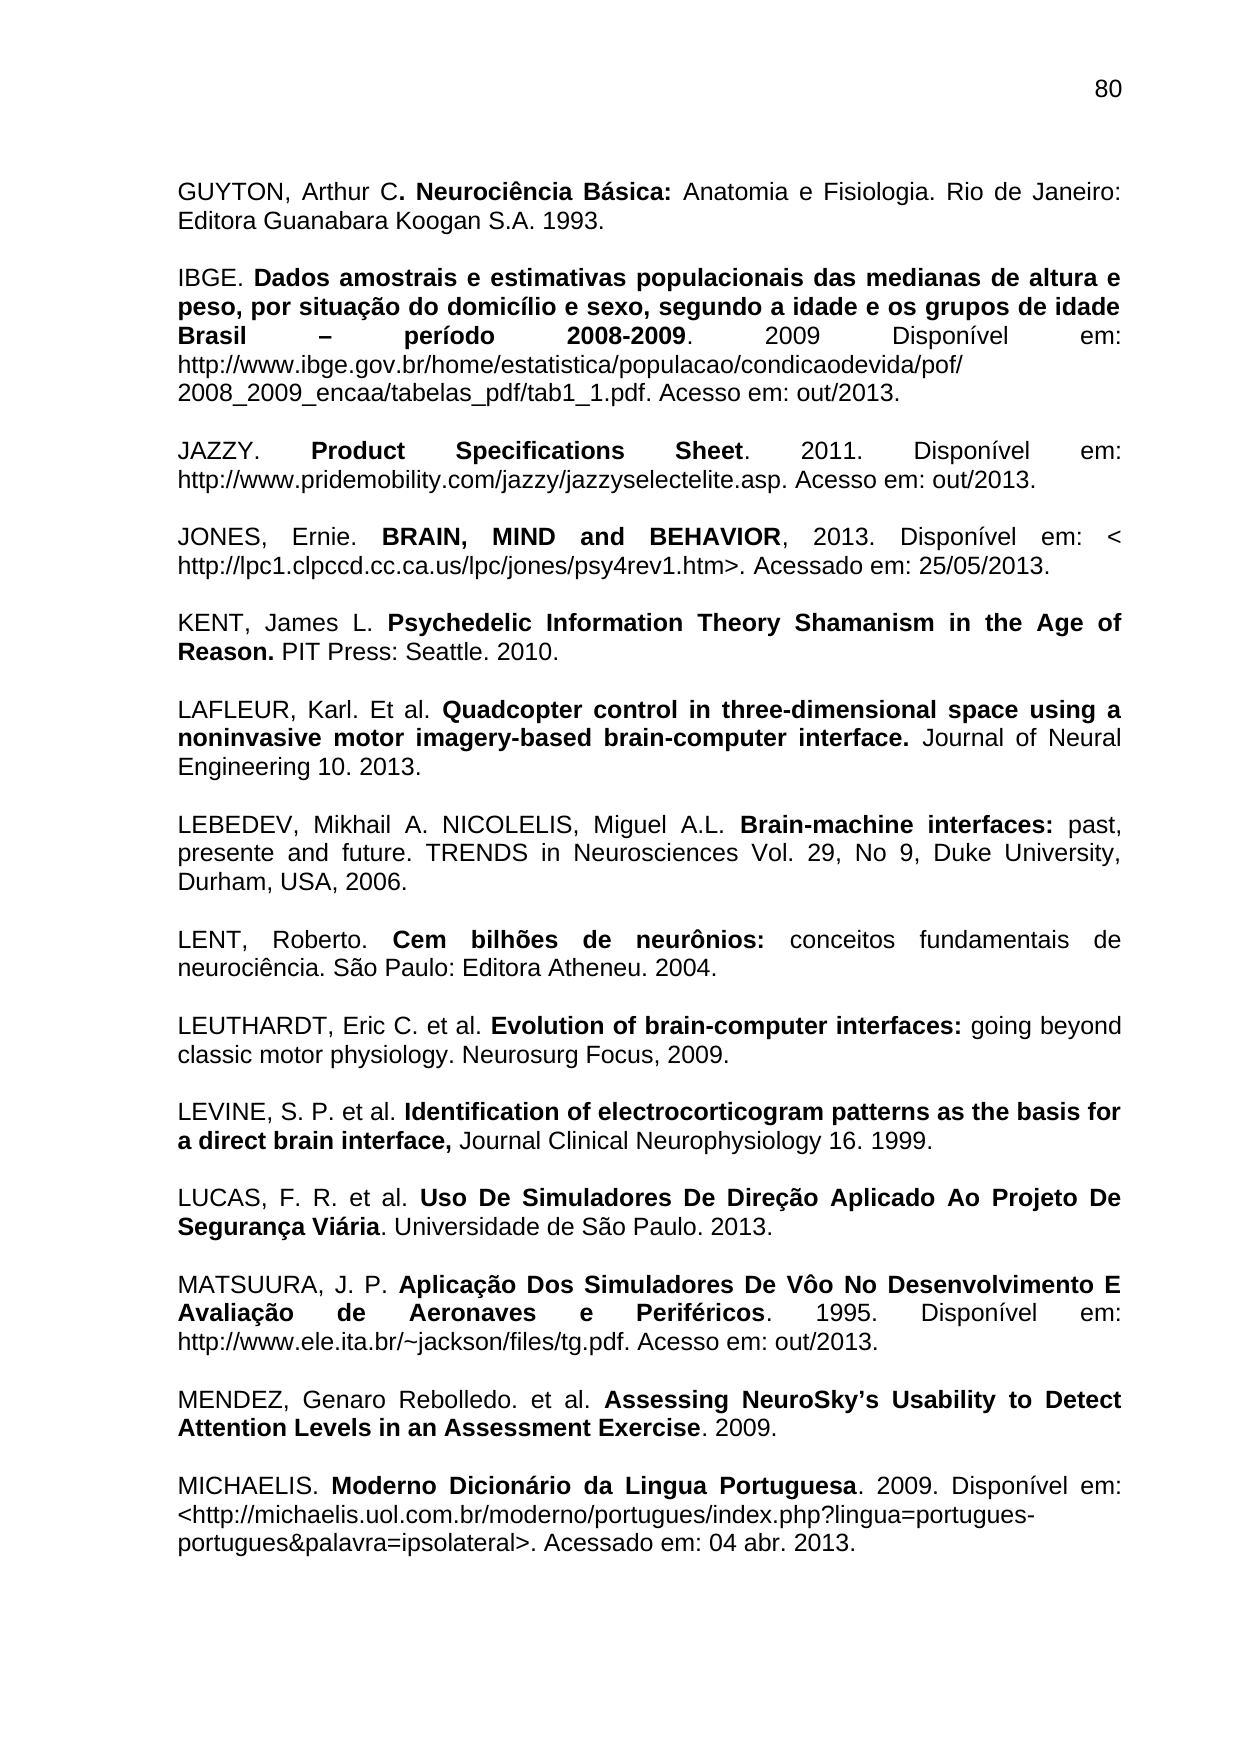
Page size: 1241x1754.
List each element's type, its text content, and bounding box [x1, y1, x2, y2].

text LUCAS, F. R. et al. Uso De Simuladores De Direção Aplicado Ao Projeto De Segurança Viária. Universidade de São Paulo. 2013. [177, 1183, 1122, 1241]
text JAZZY. Product Specifications Sheet. 2011. Disponível em: http://www.pridemobility.com/jazzy/jazzyselectelite.asp. Acesso em: out/2013. [177, 436, 1122, 493]
text MICHAELIS. Moderno Dicionário da Lingua Portuguesa. 2009. Disponível em: <http://michaelis.uol.com.br/moderno/portugues/index.php?lingua=portugues-portugues&palavra=ipsolateral>. Acessado em: 04 abr. 2013. [177, 1471, 1122, 1557]
text LEUTHARDT, Eric C. et al. Evolution of brain-computer interfaces: going beyond classic motor physiology. Neurosurg Focus, 2009. [177, 1011, 1122, 1068]
text JONES, Ernie. BRAIN, MIND and BEHAVIOR, 2013. Disponível em: < http://lpc1.clpccd.cc.ca.us/lpc/jones/psy4rev1.htm>. Acessado em: 25/05/2013. [177, 522, 1122, 580]
text MATSUURA, J. P. Aplicação Dos Simuladores De Vôo No Desenvolvimento E Avaliação de Aeronaves e Periféricos. 1995. Disponível em: http://www.ele.ita.br/~jackson/files/tg.pdf. Acesso em: out/2013. [177, 1270, 1122, 1356]
text LAFLEUR, Karl. Et al. Quadcopter control in three-dimensional space using a noninvasive motor imagery-based brain-computer interface. Journal of Neural Engineering 10. 2013. [177, 695, 1122, 781]
text MENDEZ, Genaro Rebolledo. et al. Assessing NeuroSky’s Usability to Detect Attention Levels in an Assessment Exercise. 2009. [177, 1385, 1122, 1442]
text GUYTON, Arthur C. Neurociência Básica: Anatomia e Fisiologia. Rio de Janeiro: Editora Guanabara Koogan S.A. 1993. [177, 177, 1122, 235]
text LENT, Roberto. Cem bilhões de neurônios: conceitos fundamentais de neurociência. São Paulo: Editora Atheneu. 2004. [177, 925, 1122, 982]
text KENT, James L. Psychedelic Information Theory Shamanism in the Age of Reason. PIT Press: Seattle. 2010. [177, 608, 1122, 666]
text LEBEDEV, Mikhail A. NICOLELIS, Miguel A.L. Brain-machine interfaces: past, presente and future. TRENDS in Neurosciences Vol. 29, No 9, Duke University, Durham, USA, 2006. [177, 810, 1122, 896]
text LEVINE, S. P. et al. Identification of electrocorticogram patterns as the basis for a direct brain interface, Journal Clinical Neurophysiology 16. 1999. [177, 1097, 1122, 1155]
text IBGE. Dados amostrais e estimativas populacionais das medianas de altura e peso, por situação do domicílio e sexo, segundo a idade e os grupos de idade Brasil – período 2008-2009. 2009 Disponível em: http://www.ibge.gov.br/home/estatistica/populacao/condicaodevida/pof/2008_2009_encaa/tabelas_pdf/tab1_1.pdf. Acesso em: out/2013. [177, 263, 1122, 407]
